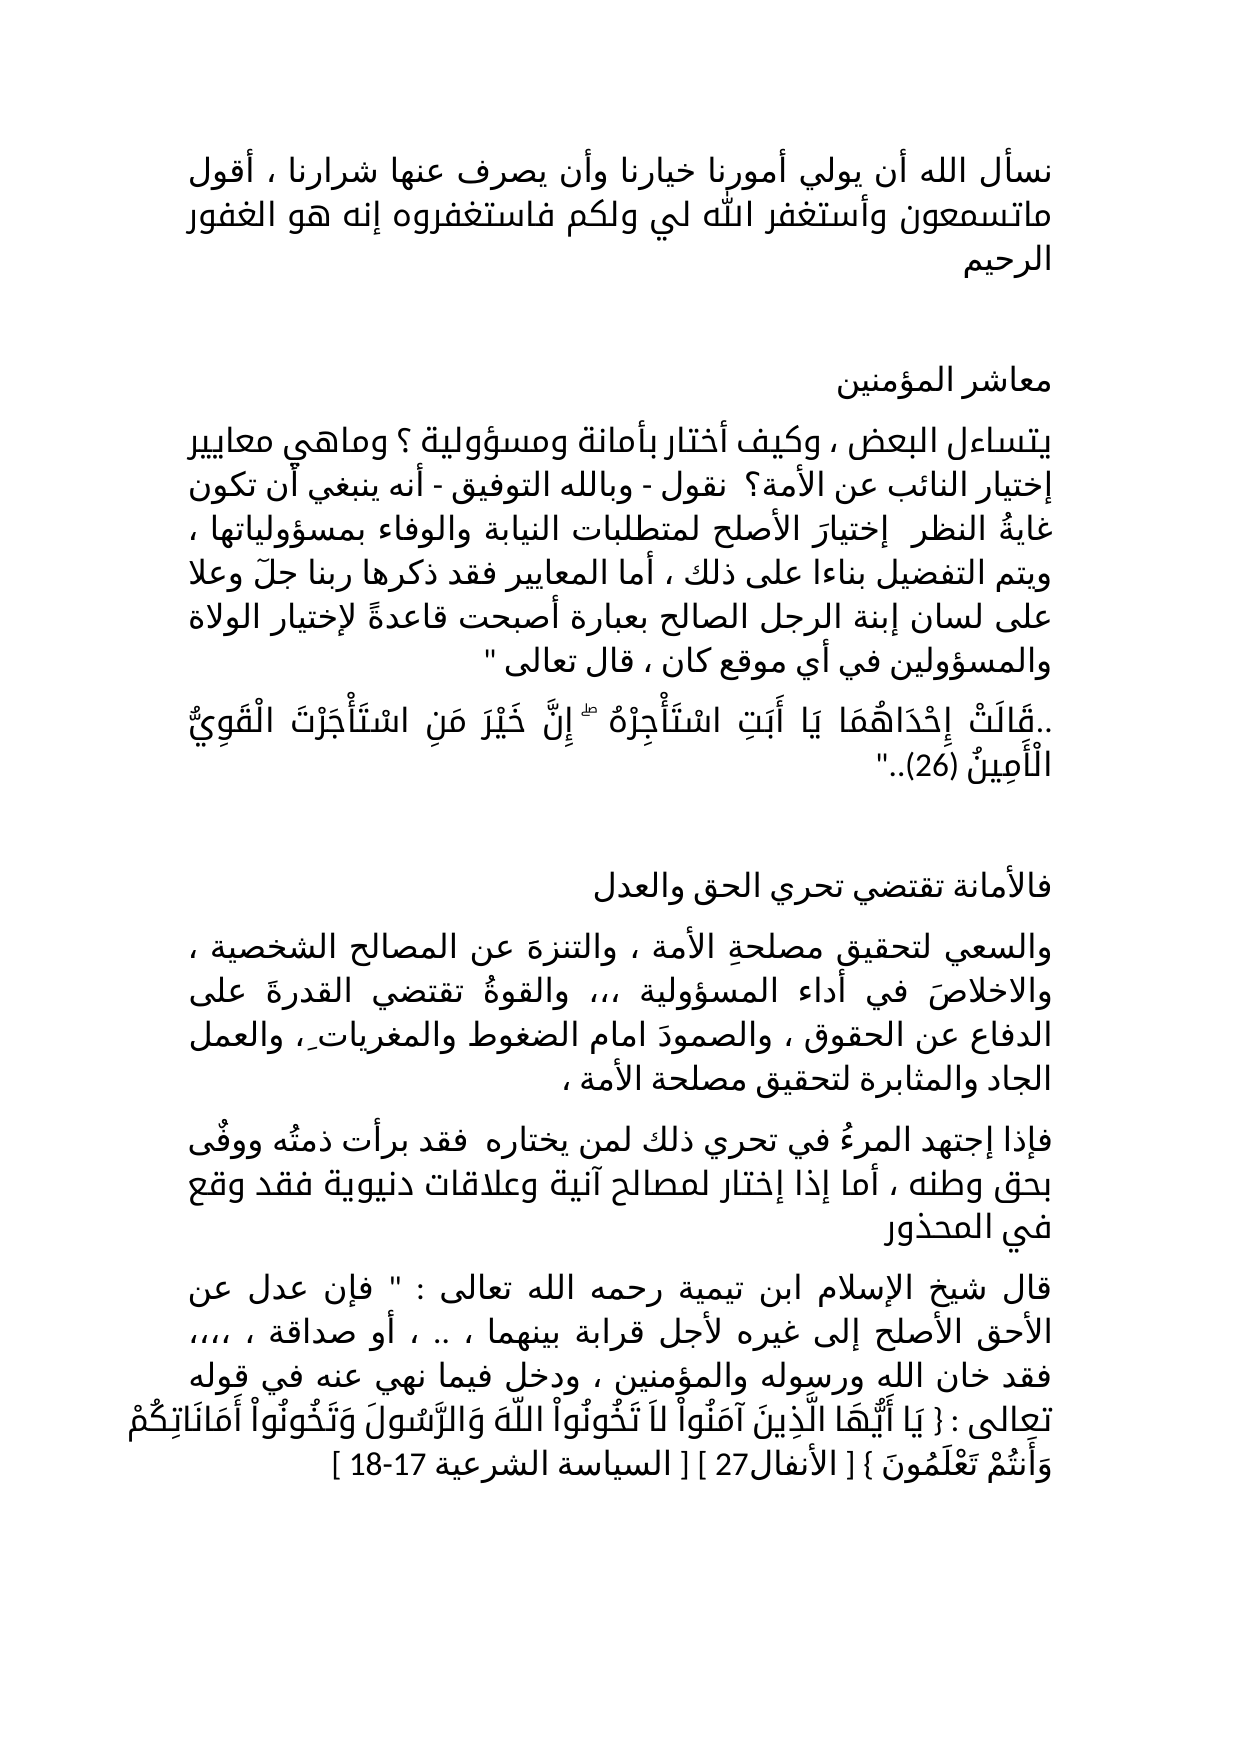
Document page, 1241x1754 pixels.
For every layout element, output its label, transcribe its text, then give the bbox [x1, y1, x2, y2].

text يتساءل البعض ، وكيف أختار بأمانة ومسؤولية ؟ وماهي معايير إختيار النائب عن الأمة؟ نقول - وبالله التوفيق - أنه ينبغي أن تكون غايةُ النظر إختيارَ الأصلح لمتطلبات النيابة والوفاء بمسؤولياتها ، ويتم التفضيل بناءا على ذلك ، أما المعايير فقد ذكرها ربنا جلٓ وعلا على لسان إبنة الرجل الصالح بعبارة أصبحت قاعدةً لإختيار الولاة والمسؤولين في أي موقع كان ، قال تعالى " [187, 420, 1053, 680]
text معاشر المؤمنين [187, 359, 1053, 400]
text نسأل الله أن يولي أمورنا خيارنا وأن يصرف عنها شرارنا ، أقول ماتسمعون وأستغفر الله لي ولكم فاستغفروه إنه هو الغفور الرحيم [187, 150, 1053, 279]
text فإذا إجتهد المرءُ في تحري ذلك لمن يختاره فقد برأت ذمتُه ووفٌى بحق وطنه ، أما إذا إختار لمصالح آنية وعلاقات دنيوية فقد وقع في المحذور [187, 1118, 1053, 1247]
text والسعي لتحقيق مصلحةِ الأمة ، والتنزهََ عن المصالح الشخصية ، والاخلاصَ في أداء المسؤولية ،،، والقوةُ تقتضي القدرةَ على الدفاع عن الحقوق ، والصمودَ امام الضغوط والمغريات ِ، والعمل الجاد والمثابرة لتحقيق مصلحة الأمة ، [187, 926, 1053, 1099]
text فالأمانة تقتضي تحري الحق والعدل [187, 865, 1053, 906]
text ..قَالَتْ إِحْدَاهُمَا يَا أَبَتِ اسْتَأْجِرْهُ ۖ إِنَّ خَيْرَ مَنِ اسْتَأْجَرْتَ الْقَوِيُّ الْأَمِينُ (26).." [187, 700, 1053, 785]
text قال شيخ الإسلام ابن تيمية رحمه الله تعالى : " فإن عدل عن الأحق الأصلح إلى غيره لأجل قرابة بينهما ، .. ، أو صداقة ، ،،،، فقد خان الله ورسوله والمؤمنين ، ودخل فيما نهي عنه في قوله تعالى : { يَا أَيُّهَا الَّذِينَ آمَنُواْ لاَ تَخُونُواْ اللّهَ وَالرَّسُولَ وَتَخُونُواْ أَمَانَاتِكُمْ وَأَنتُمْ تَعْلَمُونَ } [ الأنفال27 ] [ السياسة الشرعية 17-18 ] [187, 1267, 1053, 1484]
